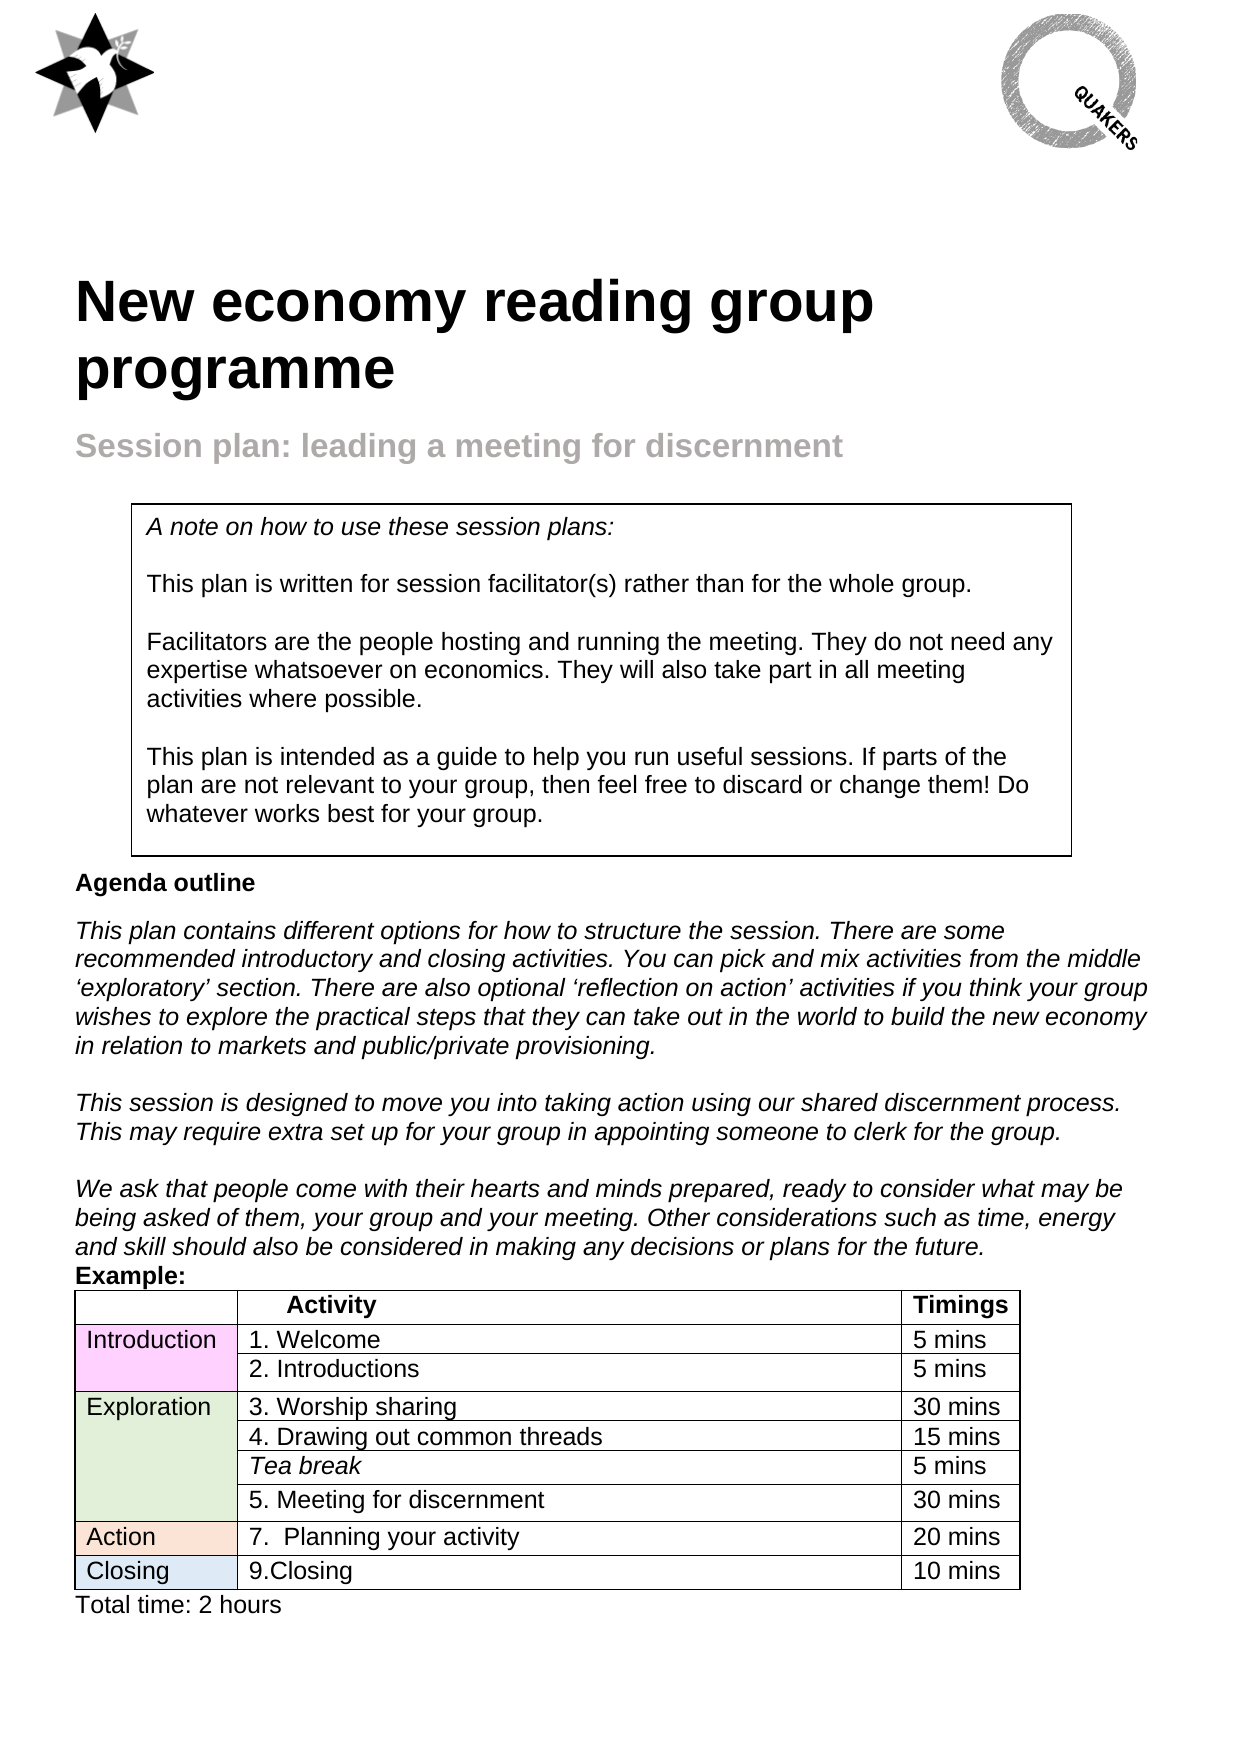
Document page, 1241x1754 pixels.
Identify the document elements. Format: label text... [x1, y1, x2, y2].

picture [35, 13, 154, 133]
table_cell 5 mins [902, 1354, 1019, 1391]
table_cell Tea break [238, 1451, 901, 1484]
text We ask that people come with their hearts and minds prepared, ready to consider what may be being asked of them, your group and your meeting. Other considerations such as time, energy and skill should also be considered in making any decisions or plans for the future. [75, 1174, 1165, 1261]
table_cell 5. Meeting for discernment [238, 1485, 901, 1521]
table_cell 20 mins [902, 1522, 1019, 1555]
picture [1001, 14, 1138, 150]
table_cell 15 mins [902, 1421, 1019, 1450]
text This session is designed to move you into taking action using our shared discernment process. This may require extra set up for your group in appointing someone to clerk for the group. [75, 1088, 1165, 1146]
table_cell 10 mins [902, 1556, 1019, 1589]
text Total time: 2 hours [75, 1590, 1165, 1619]
table_cell 5 mins [902, 1325, 1019, 1353]
table_cell 7. Planning your activity [238, 1522, 901, 1555]
subtitle Session plan: leading a meeting for discernment [75, 426, 1165, 464]
text Example: [75, 1261, 1165, 1289]
table_cell 30 mins [902, 1485, 1019, 1521]
table_cell Closing [76, 1556, 237, 1589]
table_cell 2. Introductions [238, 1354, 901, 1391]
table_cell Exploration [76, 1392, 237, 1521]
table_cell 9.Closing [238, 1556, 901, 1589]
table_header [76, 1291, 237, 1323]
table_cell 1. Welcome [238, 1325, 901, 1353]
table_header Activity [238, 1291, 901, 1323]
table_cell Introduction [76, 1325, 237, 1391]
text This plan contains different options for how to structure the session. There are some recommended introductory and closing activities. You can pick and mix activities from the middle ‘exploratory’ section. There are also optional ‘reflection on action’ activities if you think your group wishes to explore the practical steps that they can take out in the world to build the new economy in relation to markets and public/private provisioning. [75, 916, 1165, 1059]
table_cell 5 mins [902, 1451, 1019, 1484]
table_header Timings [902, 1291, 1019, 1323]
table_cell 3. Worship sharing [238, 1392, 901, 1420]
table_cell 4. Drawing out common threads [238, 1421, 901, 1450]
table_cell Action [76, 1522, 237, 1555]
table_cell 30 mins [902, 1392, 1019, 1420]
subtitle New economy reading group programme [75, 266, 1165, 401]
text Agenda outline [75, 493, 1165, 897]
